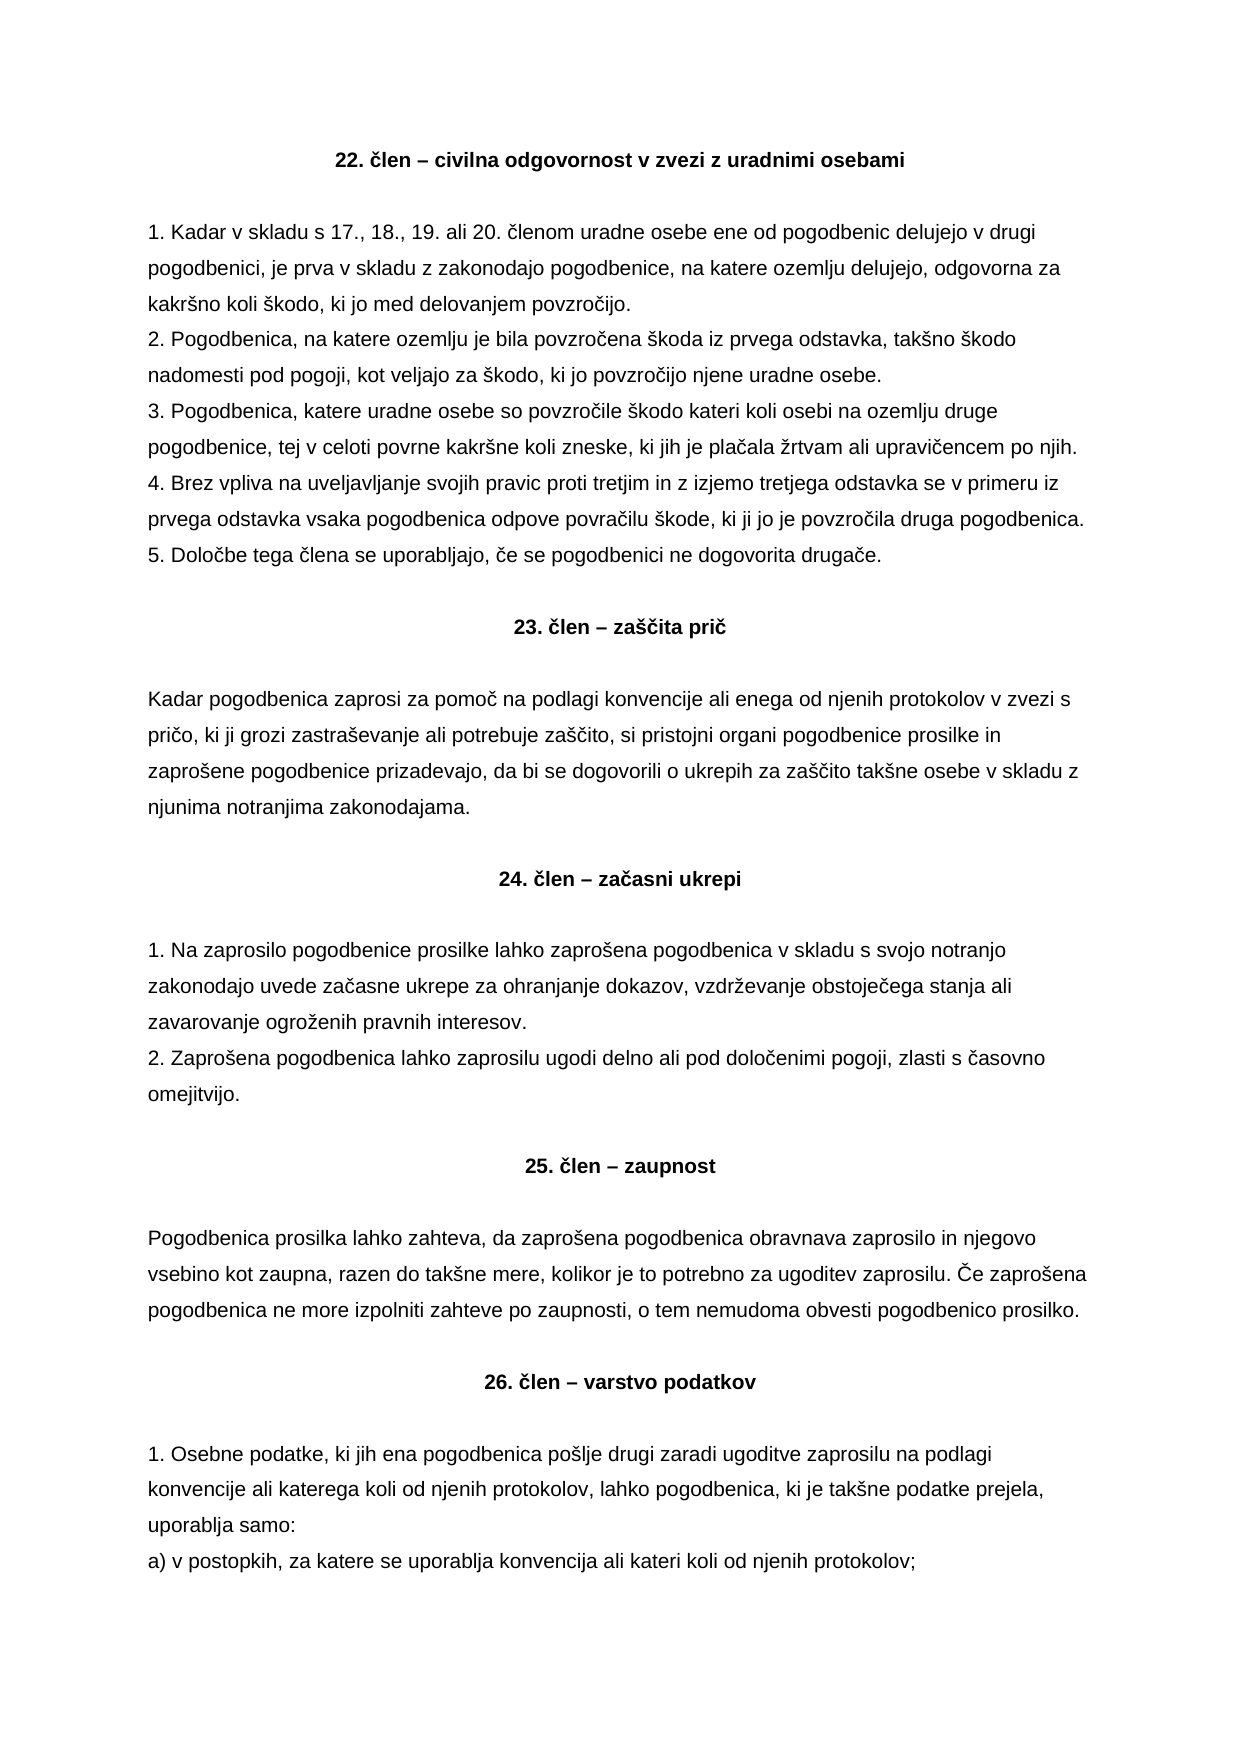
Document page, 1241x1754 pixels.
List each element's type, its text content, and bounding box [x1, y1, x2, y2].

text 22. člen – civilna odgovornost v zvezi z uradnimi osebami [148, 148, 1093, 172]
text 26. člen – varstvo podatkov [148, 1369, 1093, 1393]
text Kadar pogodbenica zaprosi za pomoč na podlagi konvencije ali enega od njenih protokolov v zvezi s pričo, ki ji grozi zastraševanje ali potrebuje zaščito, si pristojni organi pogodbenice prosilke in zaprošene pogodbenice prizadevajo, da bi se dogovorili o ukrepih za zaščito takšne osebe v skladu z njunima notranjima zakonodajama. [148, 687, 1093, 818]
text 23. člen – zaščita prič [148, 615, 1093, 639]
text 1. Kadar v skladu s 17., 18., 19. ali 20. členom uradne osebe ene od pogodbenic delujejo v drugi pogodbenici, je prva v skladu z zakonodajo pogodbenice, na katere ozemlju delujejo, odgovorna za kakršno koli škodo, ki jo med delovanjem povzročijo. 2. Pogodbenica, na katere ozemlju je bila povzročena škoda iz prvega odstavka, takšno škodo nadomesti pod pogoji, kot veljajo za škodo, ki jo povzročijo njene uradne osebe. 3. Pogodbenica, katere uradne osebe so povzročile škodo kateri koli osebi na ozemlju druge pogodbenice, tej v celoti povrne kakršne koli zneske, ki jih je plačala žrtvam ali upravičencem po njih. 4. Brez vpliva na uveljavljanje svojih pravic proti tretjim in z izjemo tretjega odstavka se v primeru iz prvega odstavka vsaka pogodbenica odpove povračilu škode, ki ji jo je povzročila druga pogodbenica. 5. Določbe tega člena se uporabljajo, če se pogodbenici ne dogovorita drugače. [148, 219, 1093, 567]
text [148, 1441, 1093, 1573]
text Pogodbenica prosilka lahko zahteva, da zaprošena pogodbenica obravnava zaprosilo in njegovo vsebino kot zaupna, razen do takšne mere, kolikor je to potrebno za ugoditev zaprosilu. Če zaprošena pogodbenica ne more izpolniti zahteve po zaupnosti, o tem nemudoma obvesti pogodbenico prosilko. [148, 1226, 1093, 1322]
text 24. člen – začasni ukrepi [148, 866, 1093, 890]
text 25. člen – zaupnost [148, 1154, 1093, 1178]
text 1. Na zaprosilo pogodbenice prosilke lahko zaprošena pogodbenica v skladu s svojo notranjo zakonodajo uvede začasne ukrepe za ohranjanje dokazov, vzdrževanje obstoječega stanja ali zavarovanje ogroženih pravnih interesov. 2. Zaprošena pogodbenica lahko zaprosilu ugodi delno ali pod določenimi pogoji, zlasti s časovno omejitvijo. [148, 938, 1093, 1106]
